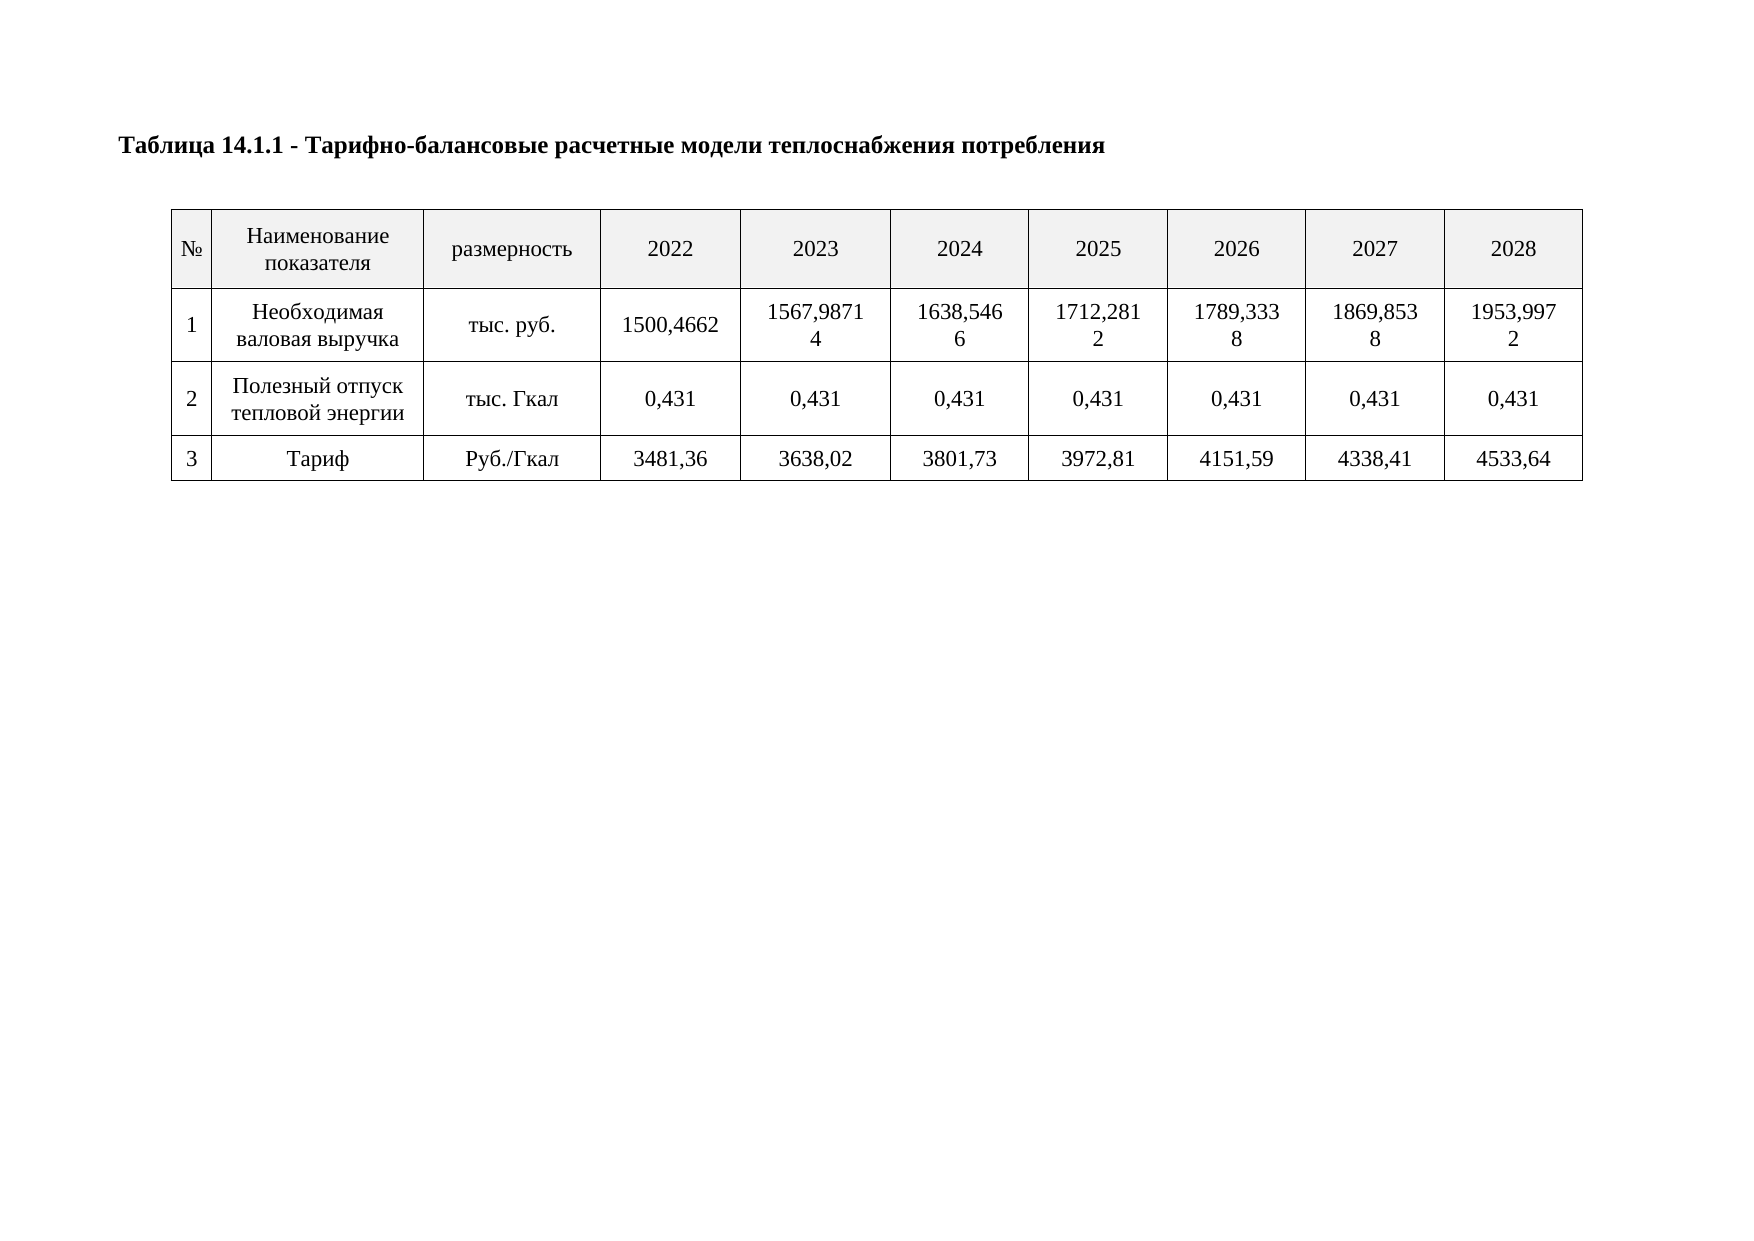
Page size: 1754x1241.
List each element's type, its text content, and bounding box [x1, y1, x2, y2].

table_header размерность [424, 210, 600, 287]
table_cell 1869,8538 [1306, 289, 1444, 361]
table_header 2023 [741, 210, 890, 287]
table_cell 0,431 [601, 362, 740, 435]
table_cell 0,431 [1306, 362, 1444, 435]
table_cell 0,431 [1029, 362, 1167, 435]
table_cell 1567,98714 [741, 289, 890, 361]
table_cell 3638,02 [741, 436, 890, 480]
table_cell 4533,64 [1445, 436, 1582, 480]
table_cell тыс. руб. [424, 289, 600, 361]
table_cell 3 [172, 436, 211, 480]
table_cell 3481,36 [601, 436, 740, 480]
table_header 2027 [1306, 210, 1444, 287]
table_cell 1789,3338 [1168, 289, 1305, 361]
text Таблица 14.1.1 - Тарифно-балансовые расчетные модели теплоснабжения потребления [118, 130, 1636, 159]
table_header 2028 [1445, 210, 1582, 287]
table_cell 1712,2812 [1029, 289, 1167, 361]
table_cell 1 [172, 289, 211, 361]
table_cell 0,431 [1168, 362, 1305, 435]
table_cell 3801,73 [891, 436, 1028, 480]
table_cell Полезный отпуск тепловой энергии [212, 362, 423, 435]
table_header Наименование показателя [212, 210, 423, 287]
table_cell 0,431 [741, 362, 890, 435]
table_cell 4338,41 [1306, 436, 1444, 480]
table_header 2024 [891, 210, 1028, 287]
table_cell 1638,5466 [891, 289, 1028, 361]
table_header 2026 [1168, 210, 1305, 287]
table_cell 0,431 [1445, 362, 1582, 435]
table_cell 4151,59 [1168, 436, 1305, 480]
table_header № [172, 210, 211, 287]
table_cell Необходимая валовая выручка [212, 289, 423, 361]
table_cell Руб./Гкал [424, 436, 600, 480]
table_cell 1500,4662 [601, 289, 740, 361]
table_header 2022 [601, 210, 740, 287]
table_cell 3972,81 [1029, 436, 1167, 480]
table_cell Тариф [212, 436, 423, 480]
table_cell 0,431 [891, 362, 1028, 435]
table_cell тыс. Гкал [424, 362, 600, 435]
table_cell 1953,9972 [1445, 289, 1582, 361]
table_header 2025 [1029, 210, 1167, 287]
table_cell 2 [172, 362, 211, 435]
